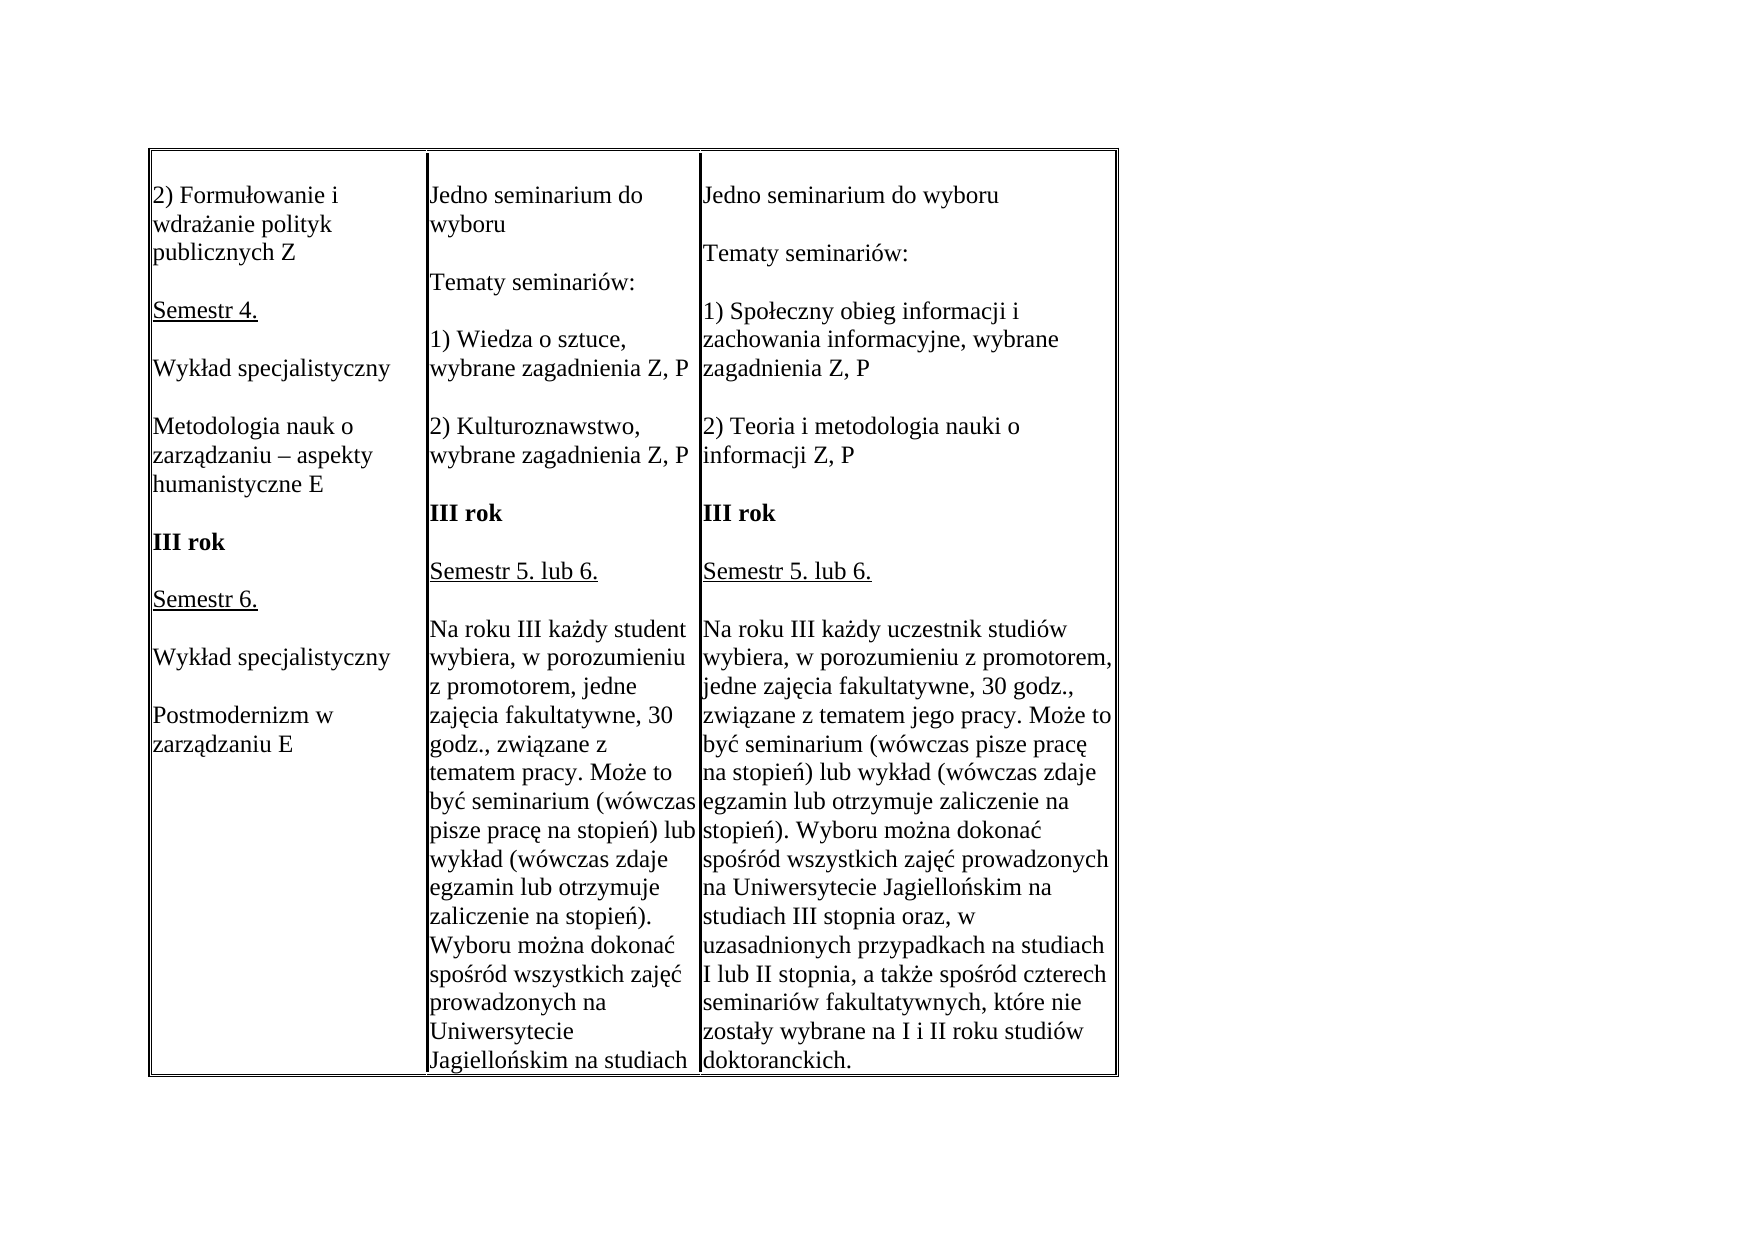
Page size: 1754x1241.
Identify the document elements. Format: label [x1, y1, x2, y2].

table_cell [150, 149, 427, 1074]
table_cell [427, 151, 700, 1074]
table_cell [700, 151, 1115, 1074]
